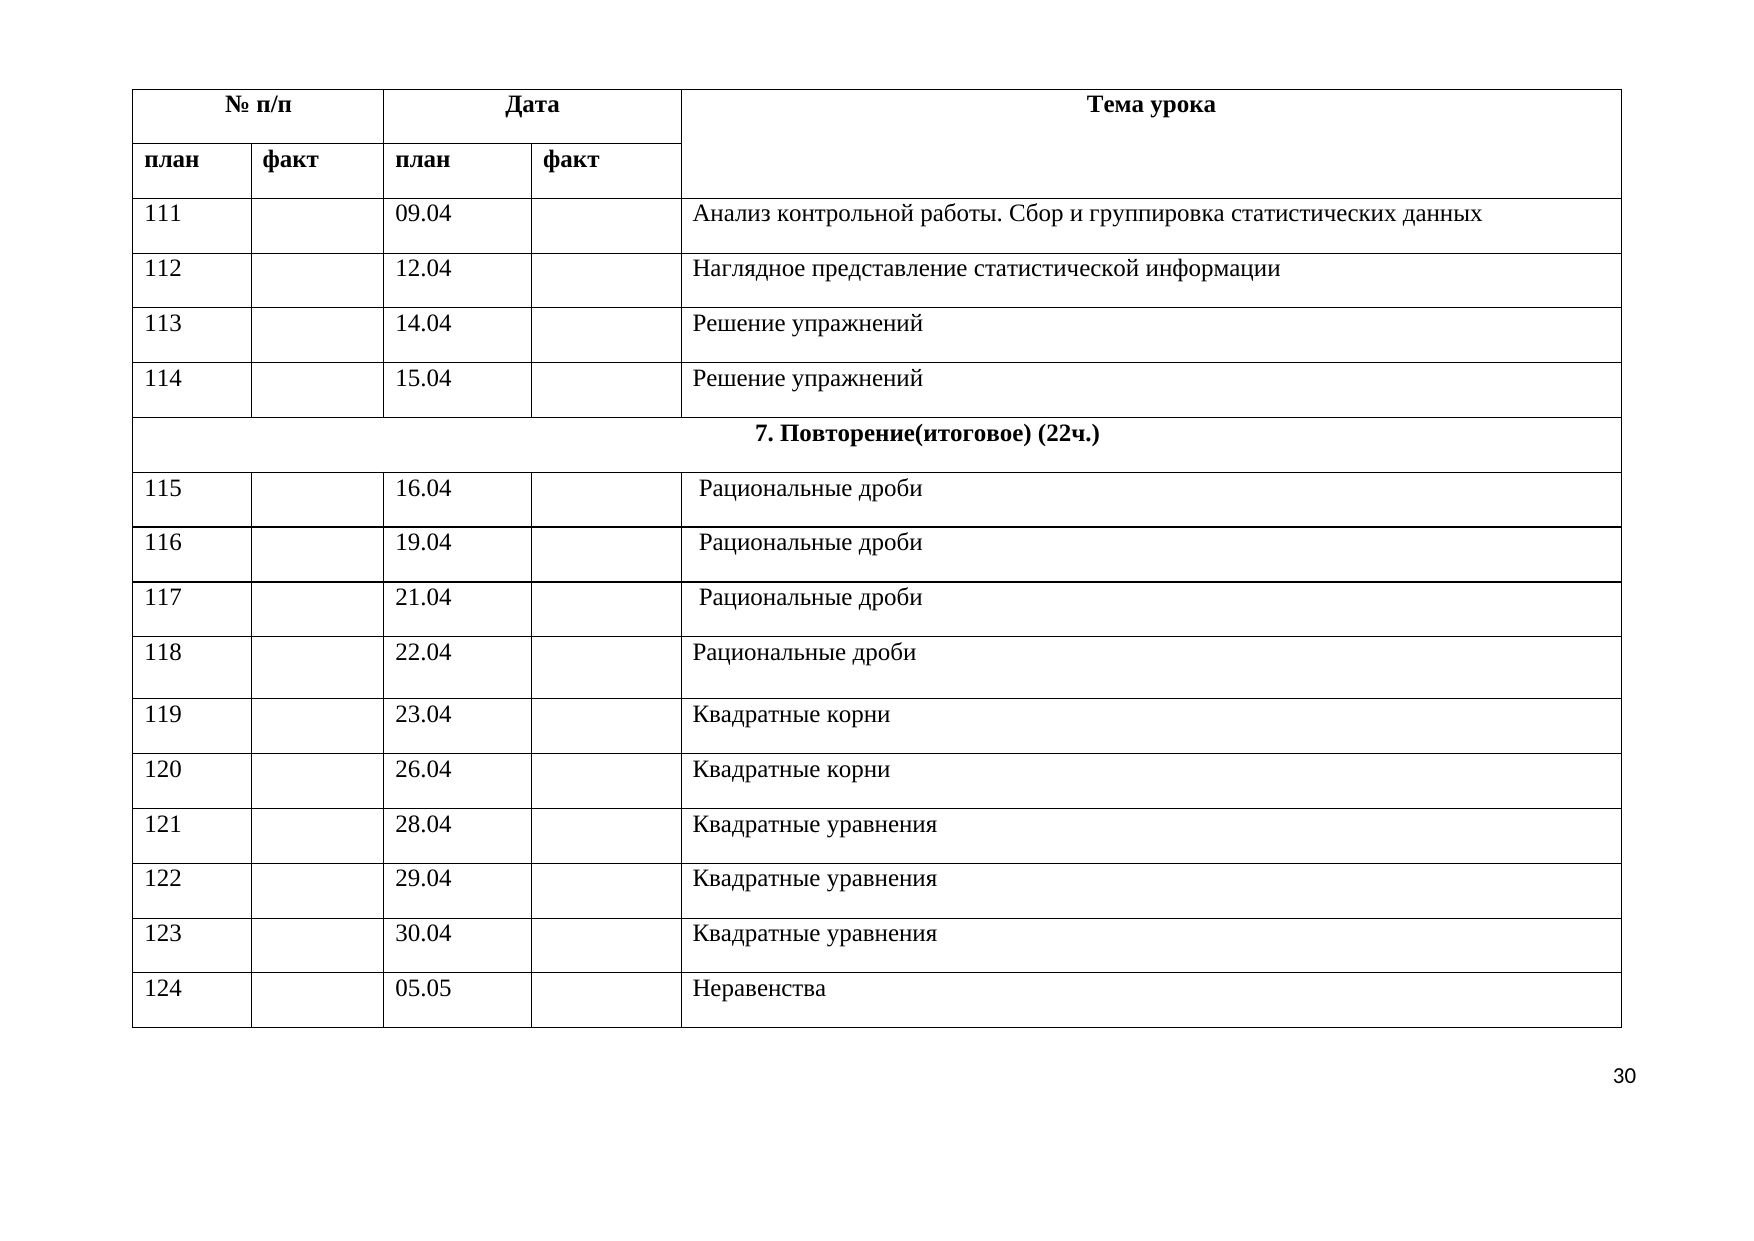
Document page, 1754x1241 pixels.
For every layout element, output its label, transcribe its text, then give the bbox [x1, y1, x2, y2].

table_header Дата [384, 90, 681, 143]
table_cell 123 [133, 919, 251, 972]
table_cell 118 [133, 637, 251, 698]
table_cell 05.05 [384, 973, 531, 1027]
table_cell Квадратные уравнения [682, 864, 1621, 917]
table_cell 29.04 [384, 864, 531, 917]
table_cell [252, 637, 383, 698]
table_cell [252, 973, 383, 1027]
table_cell [532, 637, 681, 698]
table_cell 23.04 [384, 699, 531, 753]
table_cell [532, 973, 681, 1027]
table_cell 09.04 [384, 199, 531, 252]
table_cell [532, 919, 681, 972]
table_cell Анализ контрольной работы. Сбор и группировка статистических данных [682, 199, 1621, 252]
table_cell [252, 699, 383, 753]
table_cell 16.04 [384, 473, 531, 526]
table_cell 120 [133, 754, 251, 808]
table_cell [532, 754, 681, 808]
table_cell [532, 528, 681, 581]
table_cell 113 [133, 308, 251, 362]
table_cell 111 [133, 199, 251, 252]
table_cell Наглядное представление статистической информации [682, 254, 1621, 307]
table_cell [252, 308, 383, 362]
table_cell [252, 254, 383, 307]
table_cell 117 [133, 583, 251, 636]
table_cell [252, 864, 383, 917]
table_cell [252, 363, 383, 417]
table_cell 22.04 [384, 637, 531, 698]
table_cell Рациональные дроби [682, 473, 1621, 526]
table_cell 112 [133, 254, 251, 307]
table_cell 19.04 [384, 528, 531, 581]
table_cell 114 [133, 363, 251, 417]
table_cell [532, 363, 681, 417]
table_cell факт [252, 144, 383, 197]
table_cell [532, 473, 681, 526]
table_cell план [384, 144, 531, 197]
table_header Тема урока [682, 90, 1621, 197]
table_cell [252, 754, 383, 808]
table_cell [532, 864, 681, 917]
table_cell Квадратные корни [682, 754, 1621, 808]
table_cell 7. Повторение(итоговое) (22ч.) [133, 418, 1621, 472]
table_cell 14.04 [384, 308, 531, 362]
table_cell [252, 528, 383, 581]
table_cell 124 [133, 973, 251, 1027]
table_cell [532, 308, 681, 362]
table_cell 21.04 [384, 583, 531, 636]
table_cell 115 [133, 473, 251, 526]
table_cell Решение упражнений [682, 308, 1621, 362]
table_cell [252, 809, 383, 862]
table_cell 30.04 [384, 919, 531, 972]
table_cell 28.04 [384, 809, 531, 862]
table_cell [532, 699, 681, 753]
table_cell [532, 254, 681, 307]
table_header № п/п [133, 90, 383, 143]
table_cell факт [532, 144, 681, 197]
table_cell 122 [133, 864, 251, 917]
table_cell Неравенства [682, 973, 1621, 1027]
table_cell [252, 199, 383, 252]
table_cell 12.04 [384, 254, 531, 307]
table_cell [252, 919, 383, 972]
table_cell [532, 199, 681, 252]
table_cell [532, 809, 681, 862]
table_cell Квадратные корни [682, 699, 1621, 753]
table_cell 119 [133, 699, 251, 753]
table_cell Рациональные дроби [682, 528, 1621, 581]
table_cell план [133, 144, 251, 197]
table_cell Квадратные уравнения [682, 919, 1621, 972]
table_cell Рациональные дроби [682, 583, 1621, 636]
table_cell Рациональные дроби [682, 637, 1621, 698]
table_cell [252, 473, 383, 526]
table_cell [252, 583, 383, 636]
table_cell [532, 583, 681, 636]
table_cell Решение упражнений [682, 363, 1621, 417]
table_cell 116 [133, 528, 251, 581]
table_cell 26.04 [384, 754, 531, 808]
table_cell 15.04 [384, 363, 531, 417]
table_cell Квадратные уравнения [682, 809, 1621, 862]
table_cell 121 [133, 809, 251, 862]
